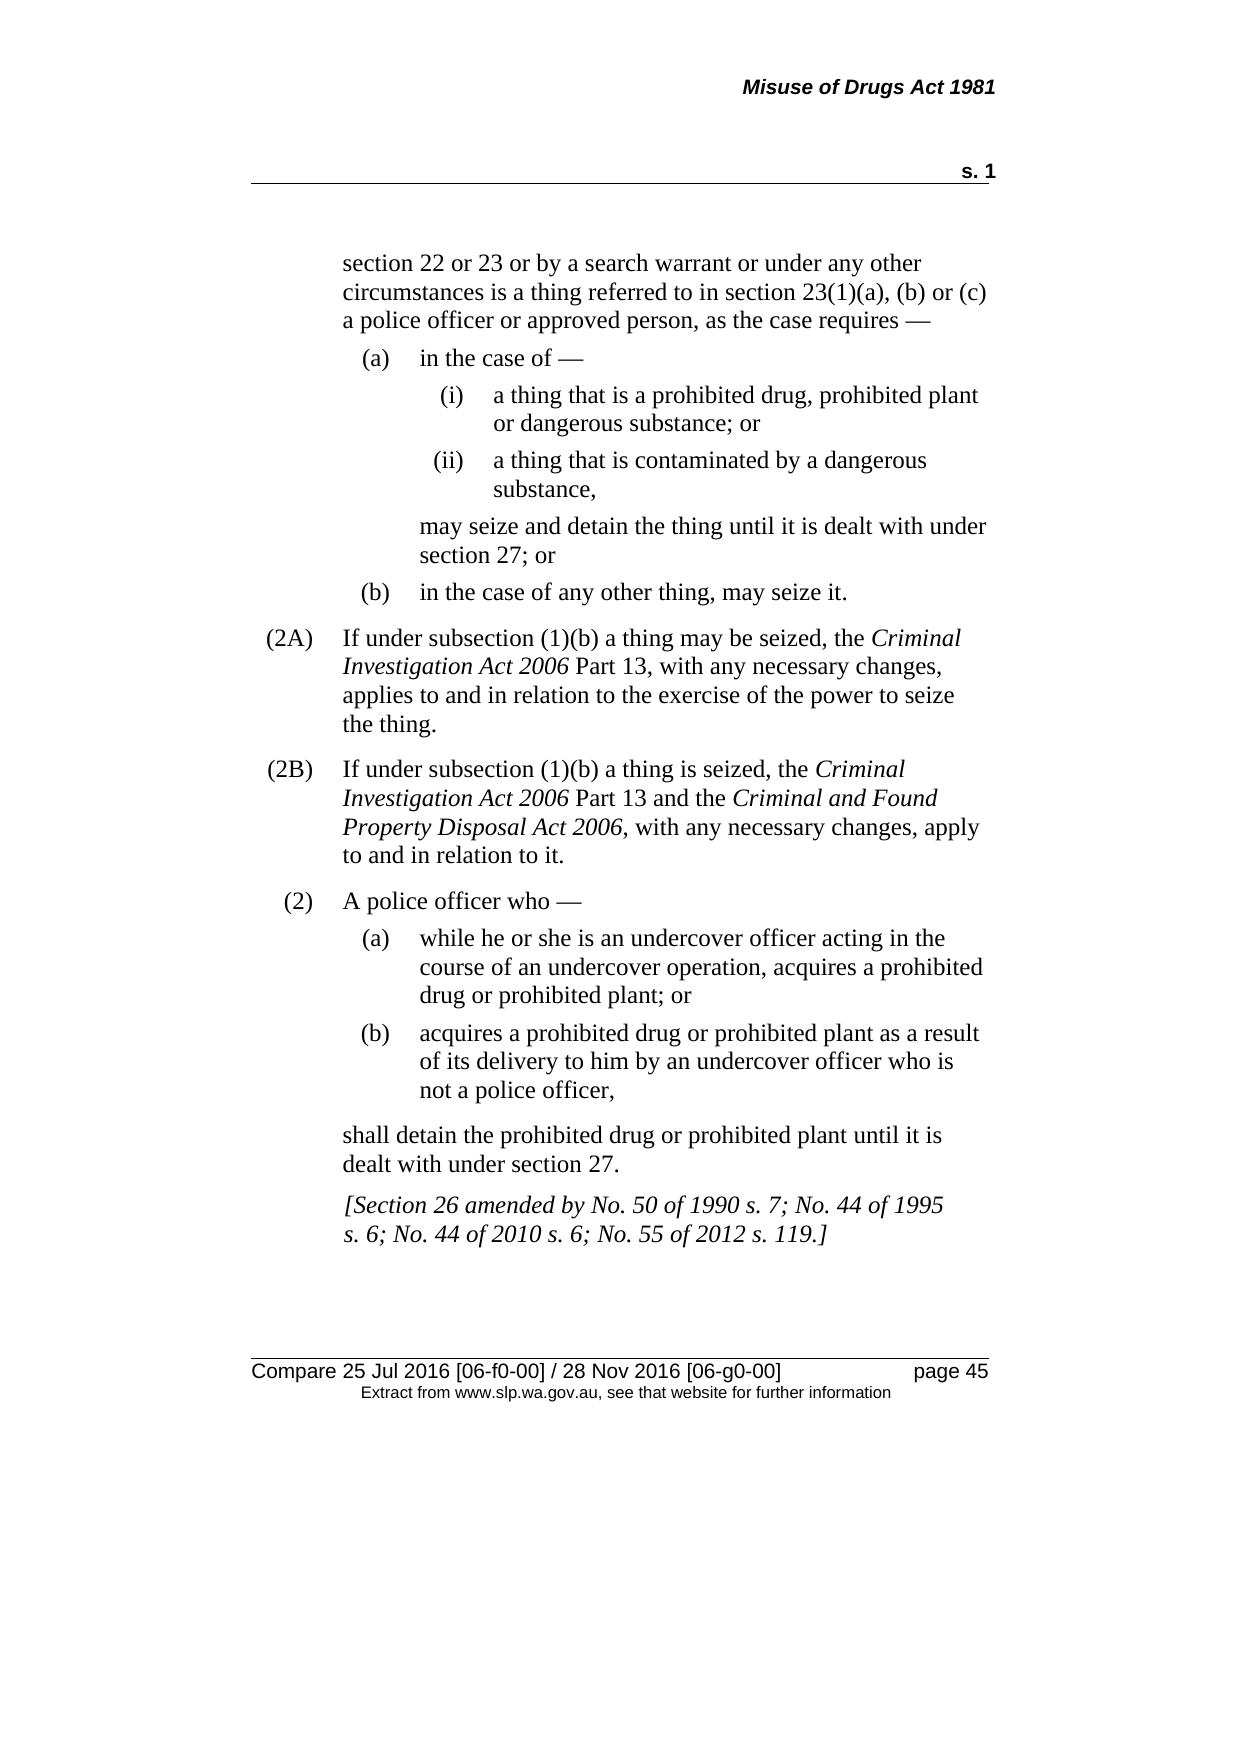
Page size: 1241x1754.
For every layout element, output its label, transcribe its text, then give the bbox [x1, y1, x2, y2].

text (2) A police officer who — [251, 886, 989, 915]
text (a) in the case of — [251, 343, 989, 371]
text (b) in the case of any other thing, may seize it. [251, 577, 989, 606]
text [Section 26 amended by No. 50 of 1990 s. 7; No. 44 of 1995 s. 6; No. 44 of 2010 s. 6; No. 55 of 2012 s. 119.] [251, 1191, 989, 1248]
text (2A) If under subsection (1)(b) a thing may be seized, the Criminal Investigation Act 2006 Part 13, with any necessary changes, applies to and in relation to the exercise of the power to seize the thing. [251, 623, 989, 738]
text (b) acquires a prohibited drug or prohibited plant as a result of its delivery to him by an undercover officer who is not a police officer, [251, 1018, 989, 1104]
text shall detain the prohibited drug or prohibited plant until it is dealt with under section 27. [251, 1121, 989, 1178]
text (2B) If under subsection (1)(b) a thing is seized, the Criminal Investigation Act 2006 Part 13 and the Criminal and Found Property Disposal Act 2006, with any necessary changes, apply to and in relation to it. [251, 754, 989, 869]
text may seize and detain the thing until it is dealt with under section 27; or [251, 511, 989, 569]
text (i) a thing that is a prohibited drug, prohibited plant or dangerous substance; or [251, 380, 989, 437]
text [251, 248, 989, 334]
text (ii) a thing that is contaminated by a dangerous substance, [251, 446, 989, 503]
text (a) while he or she is an undercover officer acting in the course of an undercover operation, acquires a prohibited drug or prohibited plant; or [251, 923, 989, 1009]
